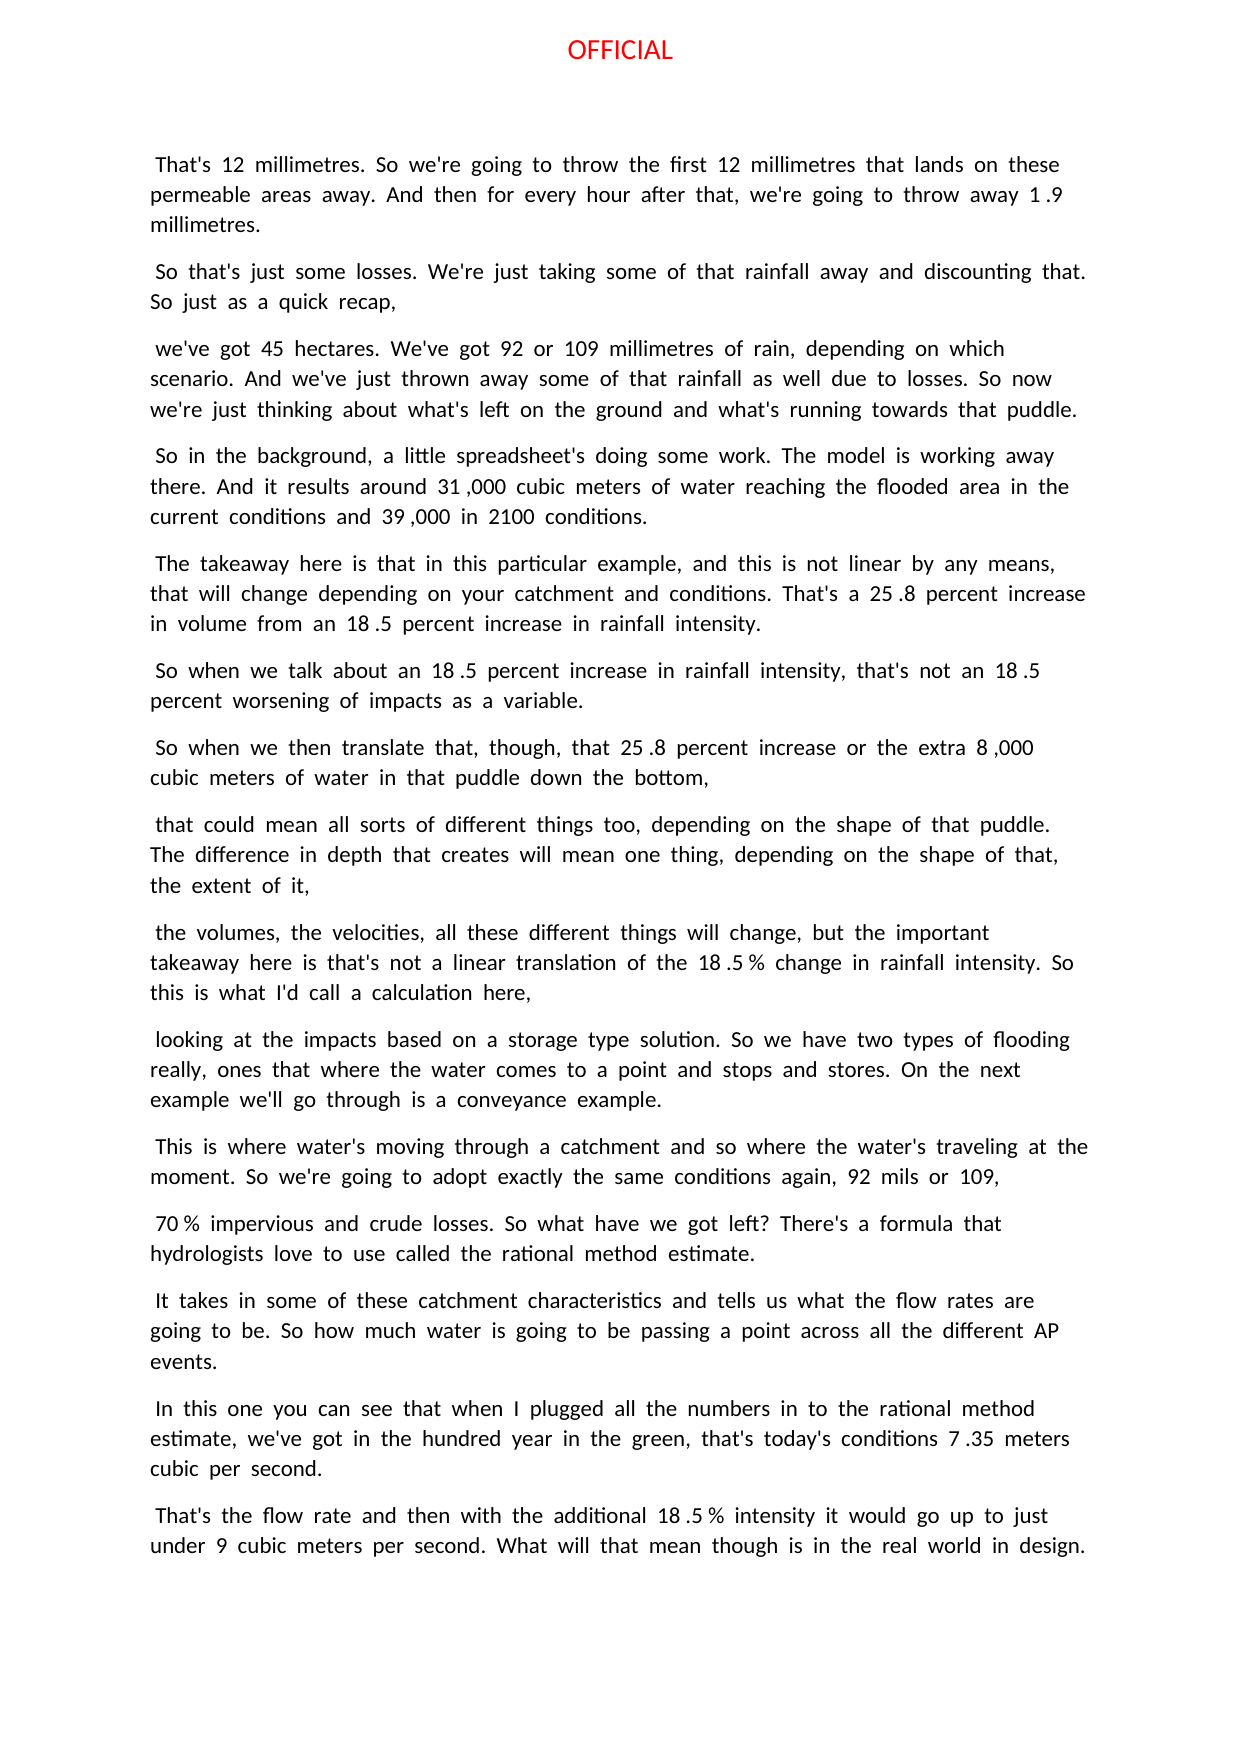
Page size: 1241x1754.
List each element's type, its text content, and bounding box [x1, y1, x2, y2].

text It takes in some of these catchment characteristics and tells us what the flow rates are going to be. So how much water is going to be passing a point across all the different AP events. [150, 1286, 1090, 1375]
text The takeaway here is that in this particular example, and this is not linear by any means, that will change depending on your catchment and conditions. That's a 25 .8 percent increase in volume from an 18 .5 percent increase in rainfall intensity. [150, 549, 1090, 637]
text the volumes, the velocities, all these different things will change, but the important takeaway here is that's not a linear translation of the 18 .5 % change in rainfall intensity. So this is what I'd call a calculation here, [150, 918, 1090, 1006]
text So that's just some losses. We're just taking some of that rainfall away and discounting that. So just as a quick recap, [150, 257, 1090, 316]
text In this one you can see that when I plugged all the numbers in to the rational method estimate, we've got in the hundred year in the green, that's today's conditions 7 .35 meters cubic per second. [150, 1394, 1090, 1482]
text So in the background, a little spreadsheet's doing some work. The model is working away there. And it results around 31 ,000 cubic meters of water reaching the flooded area in the current conditions and 39 ,000 in 2100 conditions. [150, 442, 1090, 530]
text 70 % impervious and crude losses. So what have we got left? There's a formula that hydrologists love to use called the rational method estimate. [150, 1209, 1090, 1268]
text looking at the impacts based on a storage type solution. So we have two types of flooding really, ones that where the water comes to a point and stops and stores. On the next example we'll go through is a conveyance example. [150, 1025, 1090, 1113]
text That's the flow rate and then with the additional 18 .5 % intensity it would go up to just under 9 cubic meters per second. What will that mean though is in the real world in design. [150, 1501, 1090, 1559]
text we've got 45 hectares. We've got 92 or 109 millimetres of rain, depending on which scenario. And we've just thrown away some of that rainfall as well due to losses. So now we're just thinking about what's left on the ground and what's running towards that puddle. [150, 334, 1090, 423]
text that could mean all sorts of different things too, depending on the shape of that puddle. The difference in depth that creates will mean one thing, depending on the shape of that, the extent of it, [150, 810, 1090, 899]
text So when we then translate that, though, that 25 .8 percent increase or the extra 8 ,000 cubic meters of water in that puddle down the bottom, [150, 733, 1090, 792]
text So when we talk about an 18 .5 percent increase in rainfall intensity, that's not an 18 .5 percent worsening of impacts as a variable. [150, 656, 1090, 714]
text This is where water's moving through a catchment and so where the water's traveling at the moment. So we're going to adopt exactly the same conditions again, 92 mils or 109, [150, 1132, 1090, 1191]
text That's 12 millimetres. So we're going to throw the first 12 millimetres that lands on these permeable areas away. And then for every hour after that, we're going to throw away 1 .9 millimetres. [150, 150, 1090, 238]
